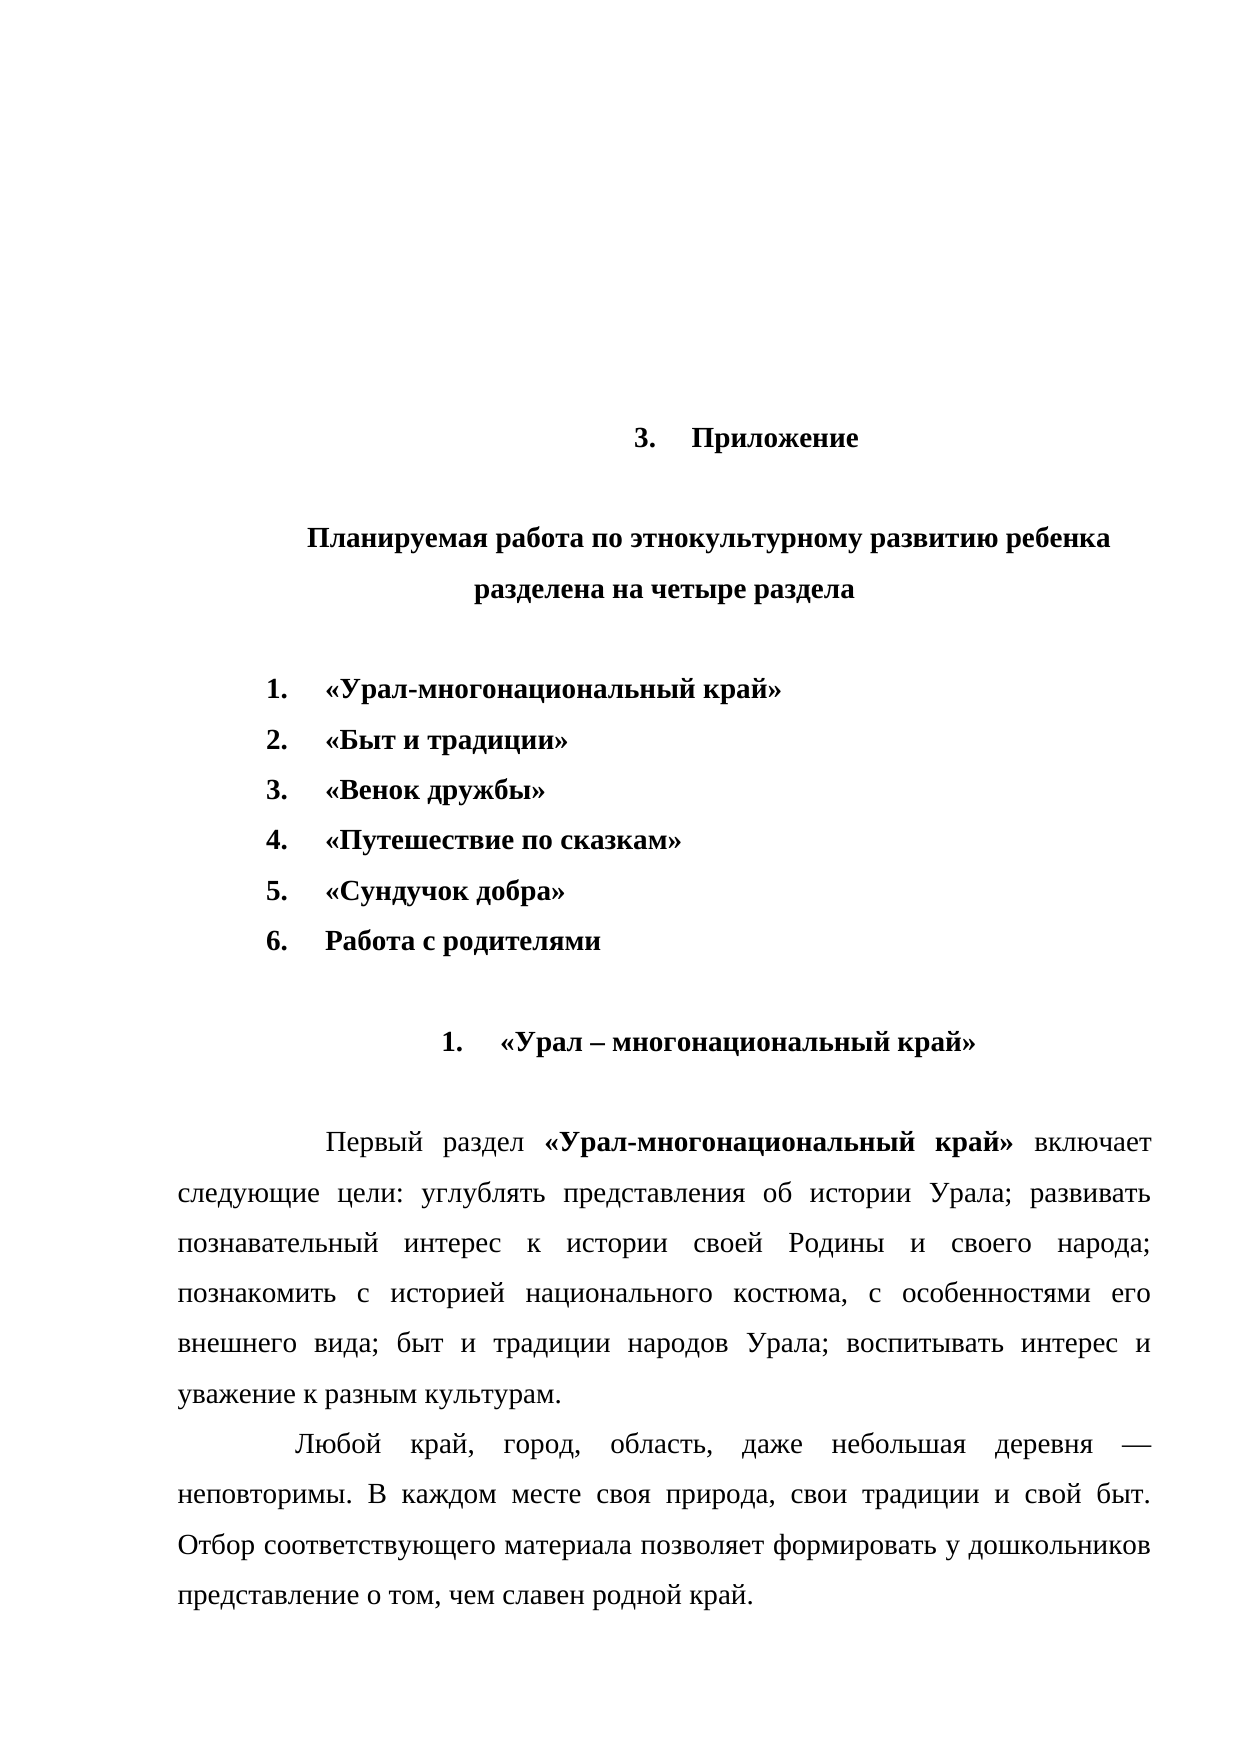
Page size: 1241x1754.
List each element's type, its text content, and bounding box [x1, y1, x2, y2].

text Первый раздел «Урал-многонациональный край» включает следующие цели: углублять представления об истории Урала; развивать познавательный интерес к истории своей Родины и своего народа; познакомить с историей национального костюма, с особенностями его внешнего вида; быт и традиции народов Урала; воспитывать интерес и уважение к разным культурам. [177, 1124, 1152, 1409]
list «Путешествие по сказкам» [177, 822, 1152, 856]
list «Венок дружбы» [177, 772, 1152, 806]
list «Урал – многонациональный край» [177, 1024, 1152, 1057]
list Работа с родителями [177, 923, 1152, 957]
list «Урал-многонациональный край» [177, 672, 1152, 705]
list «Быт и традиции» [177, 722, 1152, 755]
list «Сундучок добра» [177, 873, 1152, 906]
text Любой край, город, область, даже небольшая деревня — неповторимы. В каждом месте своя природа, свои традиции и свой быт. Отбор соответствующего материала позволяет формировать у дошкольников представление о том, чем славен родной край. [177, 1426, 1152, 1611]
list Планируемая работа по этнокультурному развитию ребенка разделена на четыре раздела [177, 521, 1152, 604]
list Приложение [252, 420, 1152, 453]
